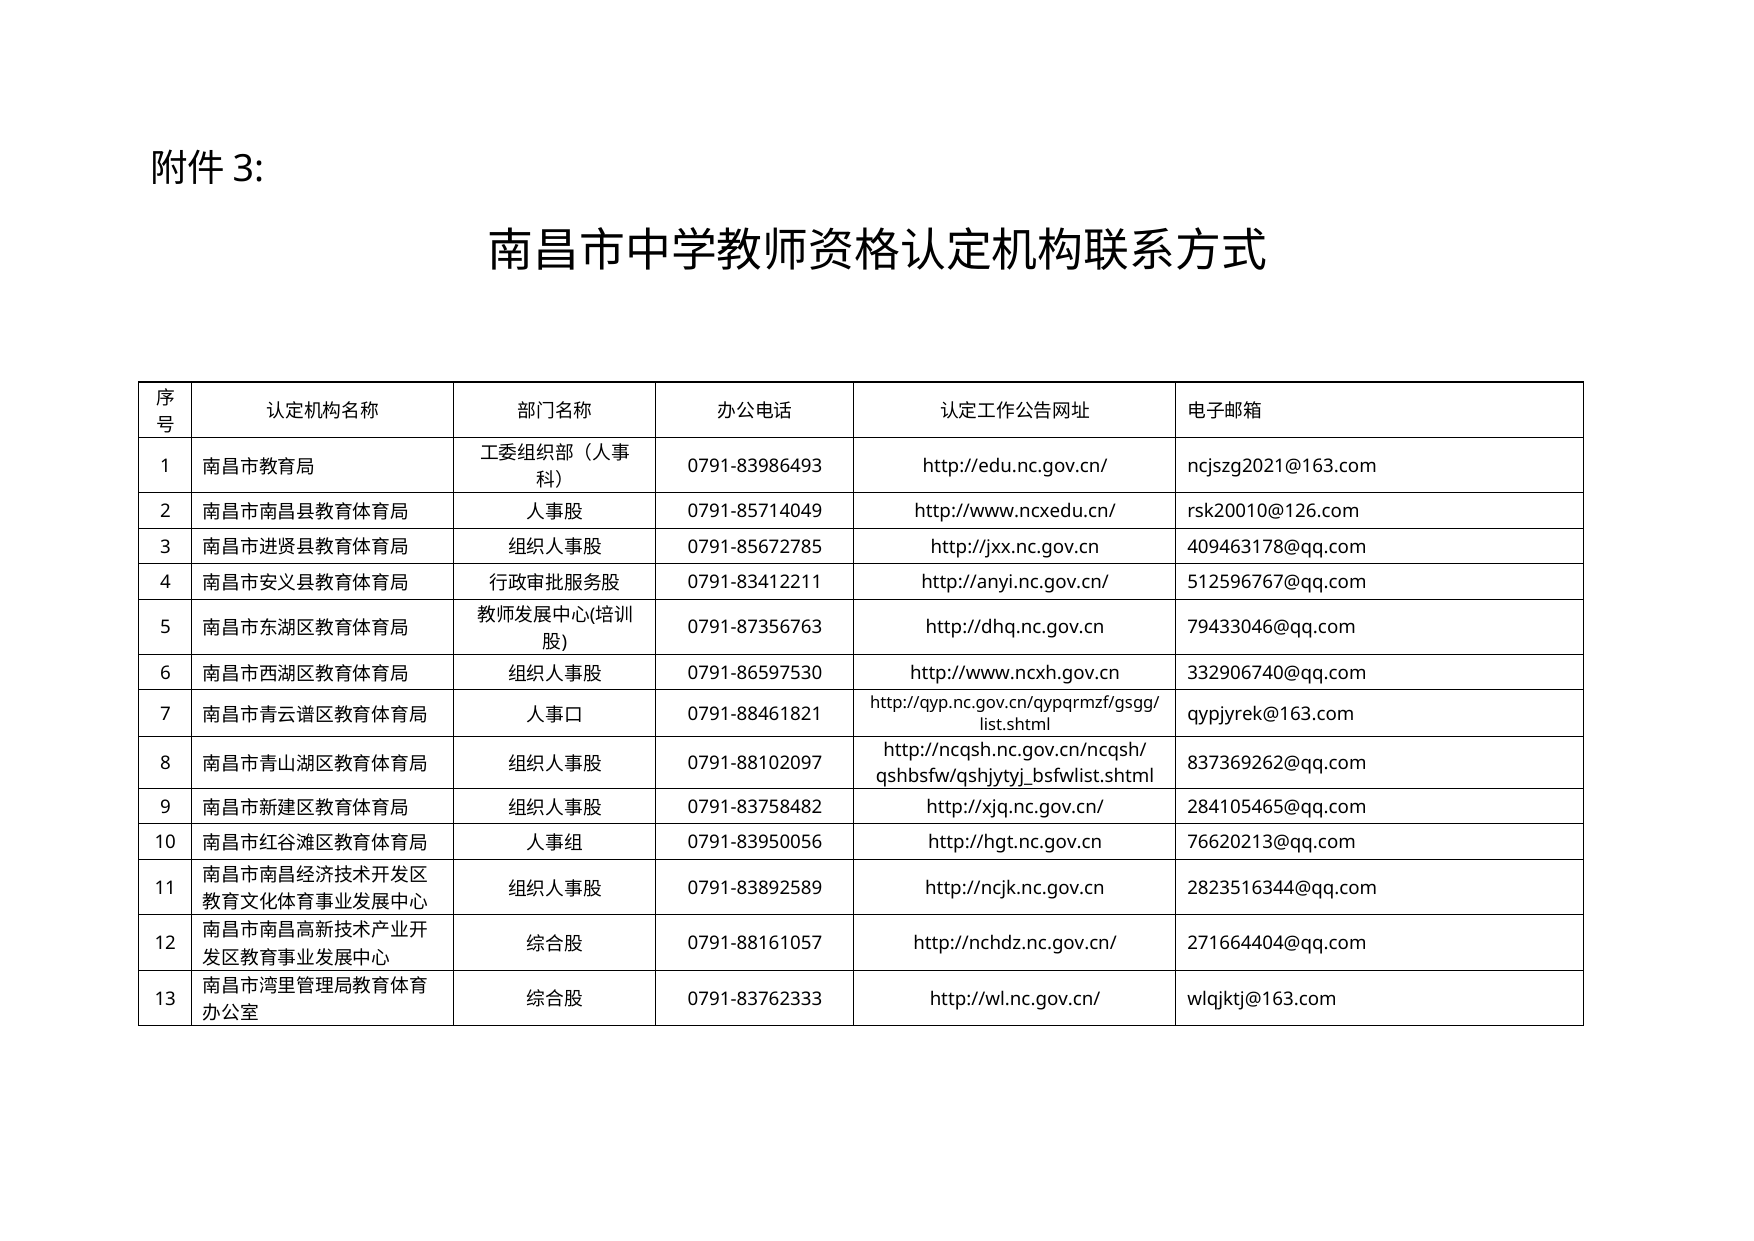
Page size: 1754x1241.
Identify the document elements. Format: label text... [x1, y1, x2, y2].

table_cell 0791-86597530 [656, 655, 853, 689]
table_cell 271664404@qq.com [1176, 915, 1583, 969]
table_cell http://edu.nc.gov.cn/ [854, 438, 1175, 492]
table_cell http://wl.nc.gov.cn/ [854, 971, 1175, 1025]
table_cell 南昌市西湖区教育体育局 [192, 655, 453, 689]
table_cell 综合股 [454, 971, 655, 1025]
table_cell http://jxx.nc.gov.cn [854, 529, 1175, 563]
table_cell 0791-85672785 [656, 529, 853, 563]
table_cell 组织人事股 [454, 529, 655, 563]
table_cell 综合股 [454, 915, 655, 969]
table_cell http://anyi.nc.gov.cn/ [854, 564, 1175, 598]
table_cell 南昌市青山湖区教育体育局 [192, 737, 453, 788]
table_cell 0791-88161057 [656, 915, 853, 969]
table_cell 南昌市新建区教育体育局 [192, 789, 453, 823]
table_cell http://nchdz.nc.gov.cn/ [854, 915, 1175, 969]
table_cell 0791-88461821 [656, 690, 853, 736]
table_cell 409463178@qq.com [1176, 529, 1583, 563]
table_cell 284105465@qq.com [1176, 789, 1583, 823]
table_cell http://dhq.nc.gov.cn [854, 600, 1175, 654]
table_cell http://www.ncxh.gov.cn [854, 655, 1175, 689]
text 附件3: [150, 133, 1604, 198]
table_cell 教师发展中心(培训股) [454, 600, 655, 654]
table_cell 组织人事股 [454, 655, 655, 689]
table_cell 332906740@qq.com [1176, 655, 1583, 689]
table_cell 南昌市南昌县教育体育局 [192, 493, 453, 528]
table_cell 组织人事股 [454, 860, 655, 914]
table_cell 837369262@qq.com [1176, 737, 1583, 788]
table_cell wlqjktj@163.com [1176, 971, 1583, 1025]
table_cell 南昌市南昌经济技术开发区教育文化体育事业发展中心 [192, 860, 453, 914]
table_cell 512596767@qq.com [1176, 564, 1583, 598]
table_cell http://xjq.nc.gov.cn/ [854, 789, 1175, 823]
table_cell ncjszg2021@163.com [1176, 438, 1583, 492]
table_cell 0791-87356763 [656, 600, 853, 654]
table_cell 0791-83950056 [656, 824, 853, 859]
table_header 认定机构名称 [192, 383, 453, 437]
table_cell 0791-88102097 [656, 737, 853, 788]
table_cell 6 [139, 655, 191, 689]
table_cell 9 [139, 789, 191, 823]
table_cell 南昌市南昌高新技术产业开发区教育事业发展中心 [192, 915, 453, 969]
table_header 电子邮箱 [1176, 383, 1583, 437]
text 南昌市中学教师资格认定机构联系方式 [150, 198, 1604, 295]
table_header 序号 [139, 383, 191, 437]
table_header 部门名称 [454, 383, 655, 437]
table_cell 南昌市安义县教育体育局 [192, 564, 453, 598]
table_cell qypjyrek@163.com [1176, 690, 1583, 736]
table_cell 0791-85714049 [656, 493, 853, 528]
table_cell http://www.ncxedu.cn/ [854, 493, 1175, 528]
table_cell http://ncqsh.nc.gov.cn/ncqsh/qshbsfw/qshjytyj_bsfwlist.shtml [854, 737, 1175, 788]
table_cell 南昌市教育局 [192, 438, 453, 492]
table_cell 南昌市东湖区教育体育局 [192, 600, 453, 654]
table_cell 3 [139, 529, 191, 563]
table_cell 南昌市红谷滩区教育体育局 [192, 824, 453, 859]
table_cell 0791-83892589 [656, 860, 853, 914]
table_cell 1 [139, 438, 191, 492]
table_cell 8 [139, 737, 191, 788]
table_cell 12 [139, 915, 191, 969]
table_cell 南昌市进贤县教育体育局 [192, 529, 453, 563]
table_cell 南昌市湾里管理局教育体育办公室 [192, 971, 453, 1025]
table_cell 组织人事股 [454, 737, 655, 788]
table_cell 76620213@qq.com [1176, 824, 1583, 859]
table_cell 人事股 [454, 493, 655, 528]
table_cell 0791-83762333 [656, 971, 853, 1025]
table_cell http://hgt.nc.gov.cn [854, 824, 1175, 859]
table_cell 13 [139, 971, 191, 1025]
table_cell rsk20010@126.com [1176, 493, 1583, 528]
table_cell 2823516344@qq.com [1176, 860, 1583, 914]
table_cell 11 [139, 860, 191, 914]
table_cell 南昌市青云谱区教育体育局 [192, 690, 453, 736]
table_cell 5 [139, 600, 191, 654]
table_cell 组织人事股 [454, 789, 655, 823]
table_cell 工委组织部（人事科） [454, 438, 655, 492]
table_cell 人事组 [454, 824, 655, 859]
table_cell 0791-83412211 [656, 564, 853, 598]
table_cell 行政审批服务股 [454, 564, 655, 598]
table_cell 0791-83986493 [656, 438, 853, 492]
table_cell 10 [139, 824, 191, 859]
table_cell 0791-83758482 [656, 789, 853, 823]
table_cell 人事口 [454, 690, 655, 736]
table_cell http://qyp.nc.gov.cn/qypqrmzf/gsgg/list.shtml [854, 690, 1175, 736]
table_cell 7 [139, 690, 191, 736]
table_cell 4 [139, 564, 191, 598]
table_cell 2 [139, 493, 191, 528]
table_header 认定工作公告网址 [854, 383, 1175, 437]
table_cell 79433046@qq.com [1176, 600, 1583, 654]
table_header 办公电话 [656, 383, 853, 437]
table_cell http://ncjk.nc.gov.cn [854, 860, 1175, 914]
